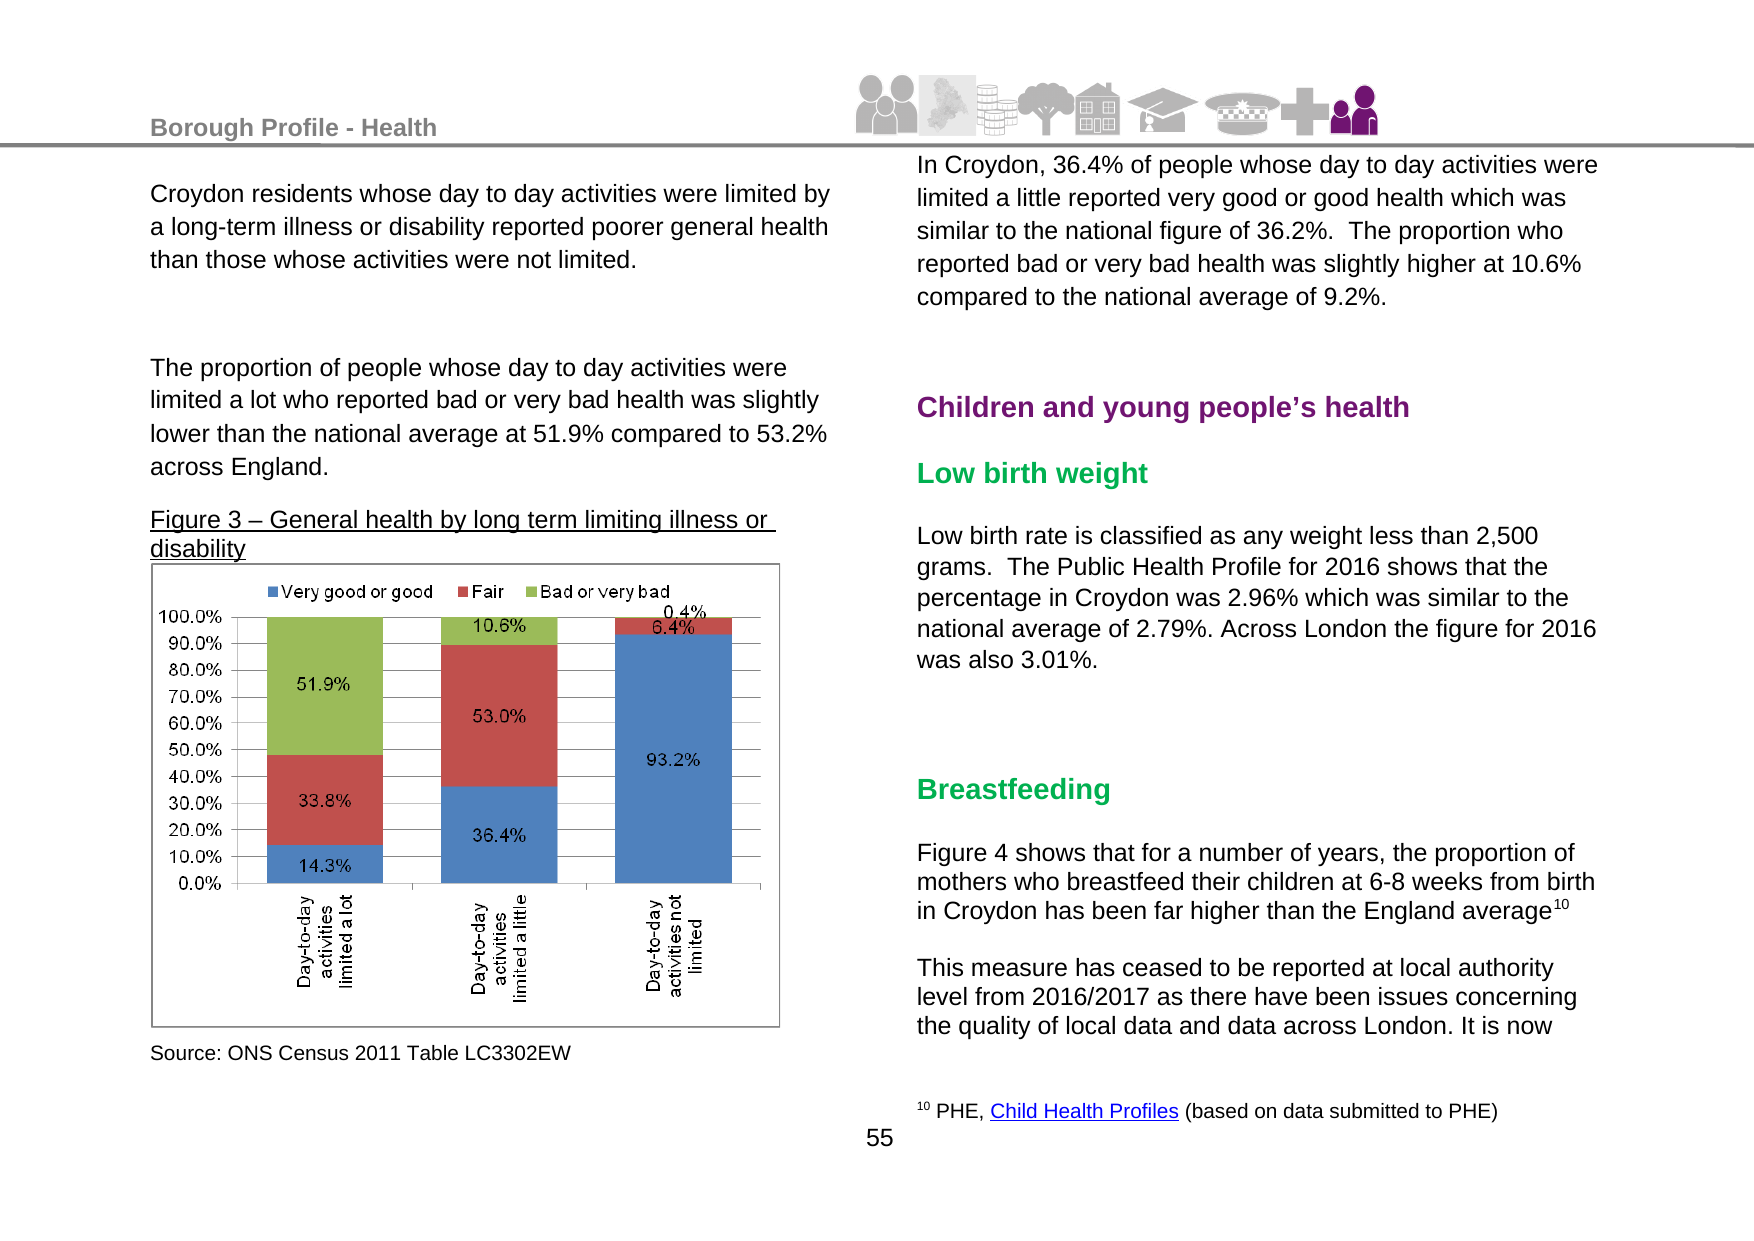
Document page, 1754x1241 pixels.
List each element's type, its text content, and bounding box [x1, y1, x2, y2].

text Figure 3 – General health by long term limiting illness or disability [150, 505, 843, 563]
text Low birth rate is classified as any weight less than 2,500 grams. The Public Health Profile for 2016 shows that the percentage in Croydon was 2.96% which was similar to the national average of 2.79%. Across London the figure for 2016 was also 3.01%. [917, 521, 1609, 674]
picture [150, 562, 780, 1028]
text Children and young people’s health [917, 390, 1609, 423]
text Source: ONS Census 2011 Table LC3302EW [150, 1040, 843, 1064]
text The proportion of people whose day to day activities were limited a lot who reported bad or very bad health was slightly lower than the national average at 51.9% compared to 53.2% across England. [150, 352, 843, 480]
text In Croydon, 36.4% of people whose day to day activities were limited a little reported very good or good health which was similar to the national figure of 36.2%. The proportion who reported bad or very bad health was slightly higher at 10.6% compared to the national average of 9.2%. [917, 150, 1609, 311]
picture [1329, 84, 1379, 136]
text Figure 4 shows that for a number of years, the proportion of mothers who breastfeed their children at 6-8 weeks from birth in Croydon has been far higher than the England average [917, 838, 1609, 924]
text Low birth weight [917, 456, 1609, 490]
text Croydon residents whose day to day activities were limited by a long-term illness or disability reported poorer general health than those whose activities were not limited. [150, 179, 843, 273]
text Breastfeeding [917, 772, 1609, 805]
